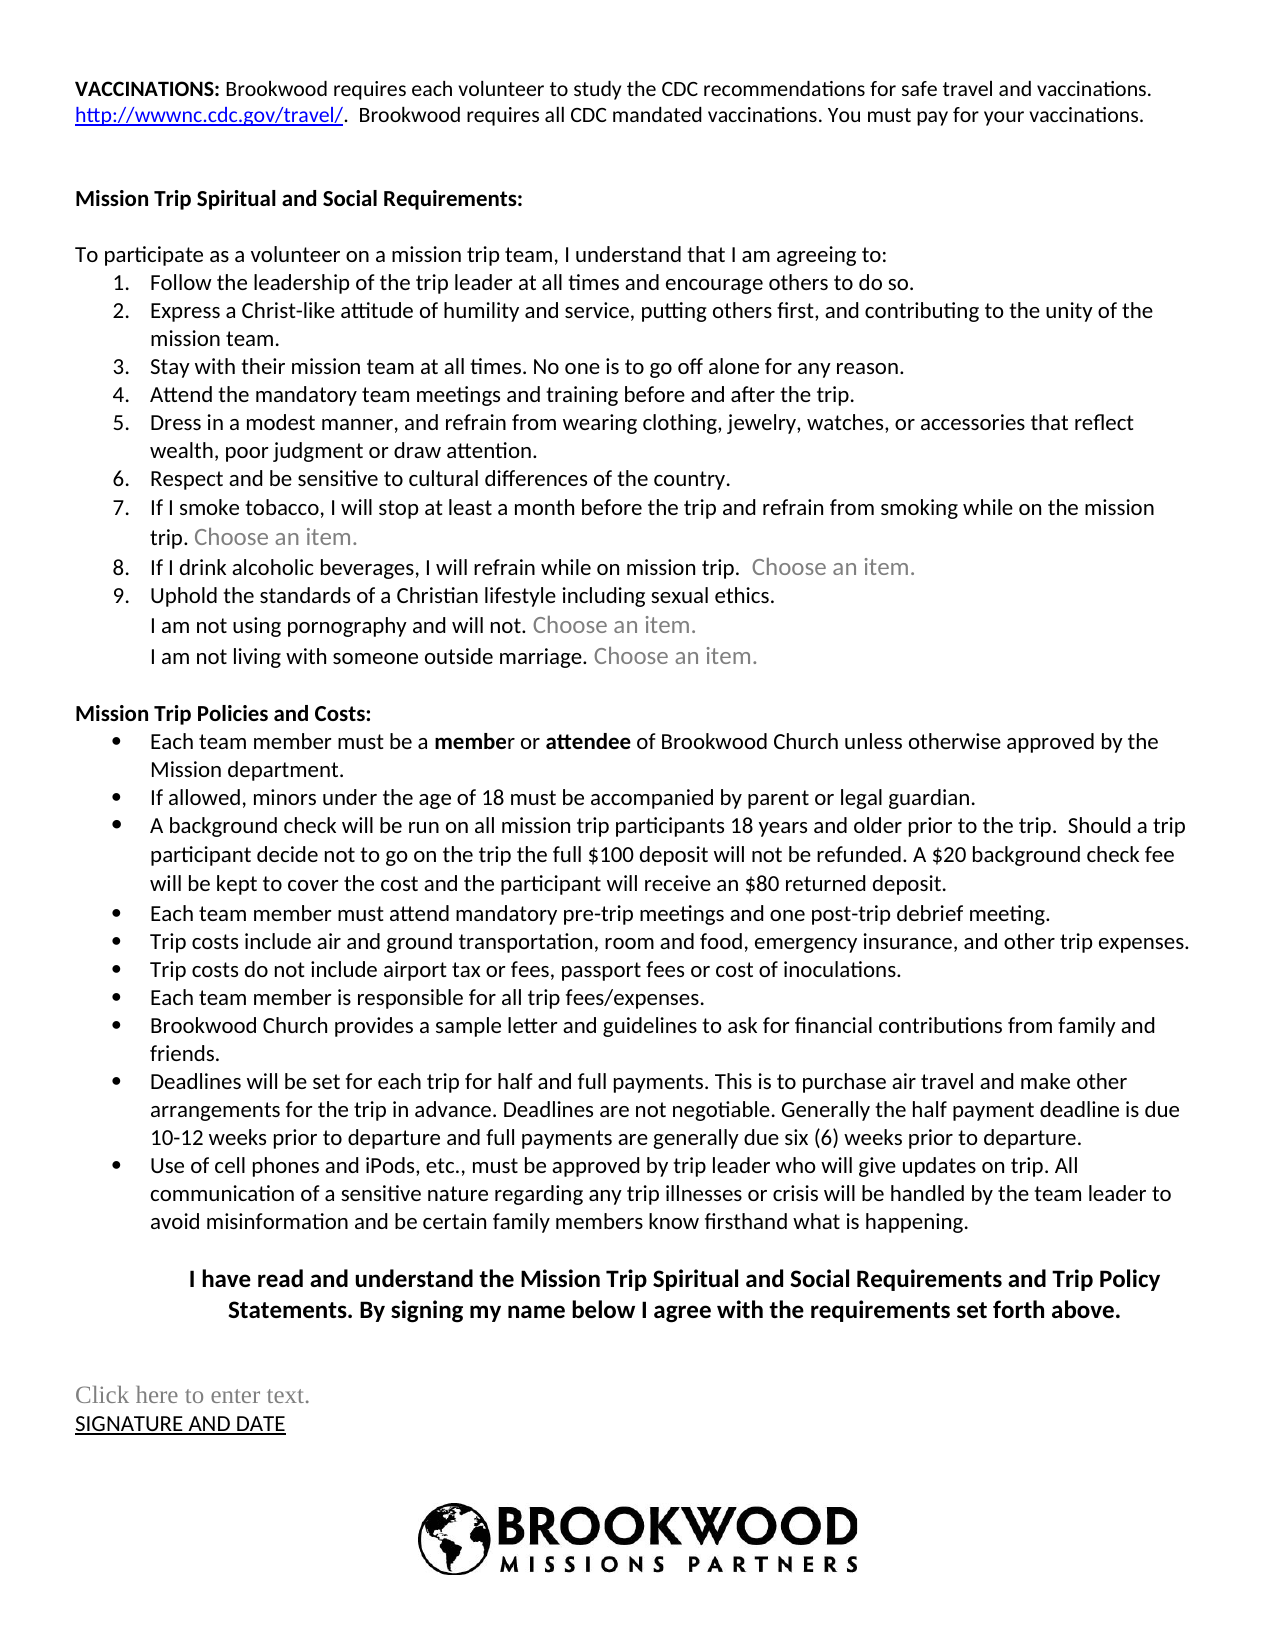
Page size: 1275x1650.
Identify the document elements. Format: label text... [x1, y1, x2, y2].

text Mission Trip Policies and Costs: [75, 699, 1200, 727]
list If I drink alcoholic beverages, I will refrain while on mission trip. [112, 551, 1200, 582]
list If I smoke tobacco, I will stop at least a month before the trip and refrain from smoking while on the mission trip. [112, 493, 1200, 551]
list Uphold the standards of a Christian lifestyle including sexual ethics. [112, 582, 1200, 610]
list Attend the mandatory team meetings and training before and after the trip. [112, 381, 1200, 408]
list I have read and understand the Mission Trip Spiritual and Social Requirements and Trip Policy Statements. By signing my name below I agree with the requirements set forth above. [150, 1263, 1200, 1324]
picture [418, 1503, 858, 1575]
text signature AND DATE [75, 1409, 1200, 1437]
list Each team member must be a member or attendee of Brookwood Church unless otherwise approved by the Mission department. [112, 727, 1200, 783]
list Each team member must attend mandatory pre-trip meetings and one post-trip debrief meeting. [112, 899, 1200, 927]
list Trip costs include air and ground transportation, room and food, emergency insurance, and other trip expenses. [112, 927, 1200, 955]
list Dress in a modest manner, and refrain from wearing clothing, jewelry, watches, or accessories that reflect wealth, poor judgment or draw attention. [112, 408, 1200, 464]
text To participate as a volunteer on a mission trip team, I understand that I am agreeing to: [75, 240, 1200, 268]
list A background check will be run on all mission trip participants 18 years and older prior to the trip. Should a trip participant decide not to go on the trip the full $100 deposit will not be refunded. A $20 background check fee will be kept to cover the cost and the participant will receive an $80 returned deposit. [112, 811, 1200, 898]
list Respect and be sensitive to cultural differences of the country. [112, 464, 1200, 493]
list Use of cell phones and iPods, etc., must be approved by trip leader who will give updates on trip. All communication of a sensitive nature regarding any trip illnesses or crisis will be handled by the team leader to avoid misinformation and be certain family members know firsthand what is happening. [112, 1151, 1200, 1235]
list Trip costs do not include airport tax or fees, passport fees or cost of inoculations. [112, 955, 1200, 983]
text VACCINATIONS: Brookwood requires each volunteer to study the CDC recommendations for safe travel and vaccinations. http://wwwnc.cdc.gov/travel/. Brookwood requires all CDC mandated vaccinations. You must pay for your vaccinations. [75, 75, 1200, 128]
list Brookwood Church provides a sample letter and guidelines to ask for financial contributions from family and friends. [112, 1011, 1200, 1067]
list Express a Christ-like attitude of humility and service, putting others first, and contributing to the unity of the mission team. [112, 296, 1200, 352]
list If allowed, minors under the age of 18 must be accompanied by parent or legal guardian. [112, 783, 1200, 811]
list Mission Trip Spiritual and Social Requirements: [75, 184, 1200, 212]
list I am not using pornography and will not. [150, 610, 1200, 640]
list Follow the leadership of the trip leader at all times and encourage others to do so. [112, 268, 1200, 296]
list Each team member is responsible for all trip fees/expenses. [112, 983, 1200, 1011]
list Deadlines will be set for each trip for half and full payments. This is to purchase air travel and make other arrangements for the trip in advance. Deadlines are not negotiable. Generally the half payment deadline is due 10-12 weeks prior to departure and full payments are generally due six (6) weeks prior to departure. [112, 1067, 1200, 1151]
list I am not living with someone outside marriage. [150, 640, 1200, 671]
list Stay with their mission team at all times. No one is to go off alone for any reason. [112, 352, 1200, 381]
